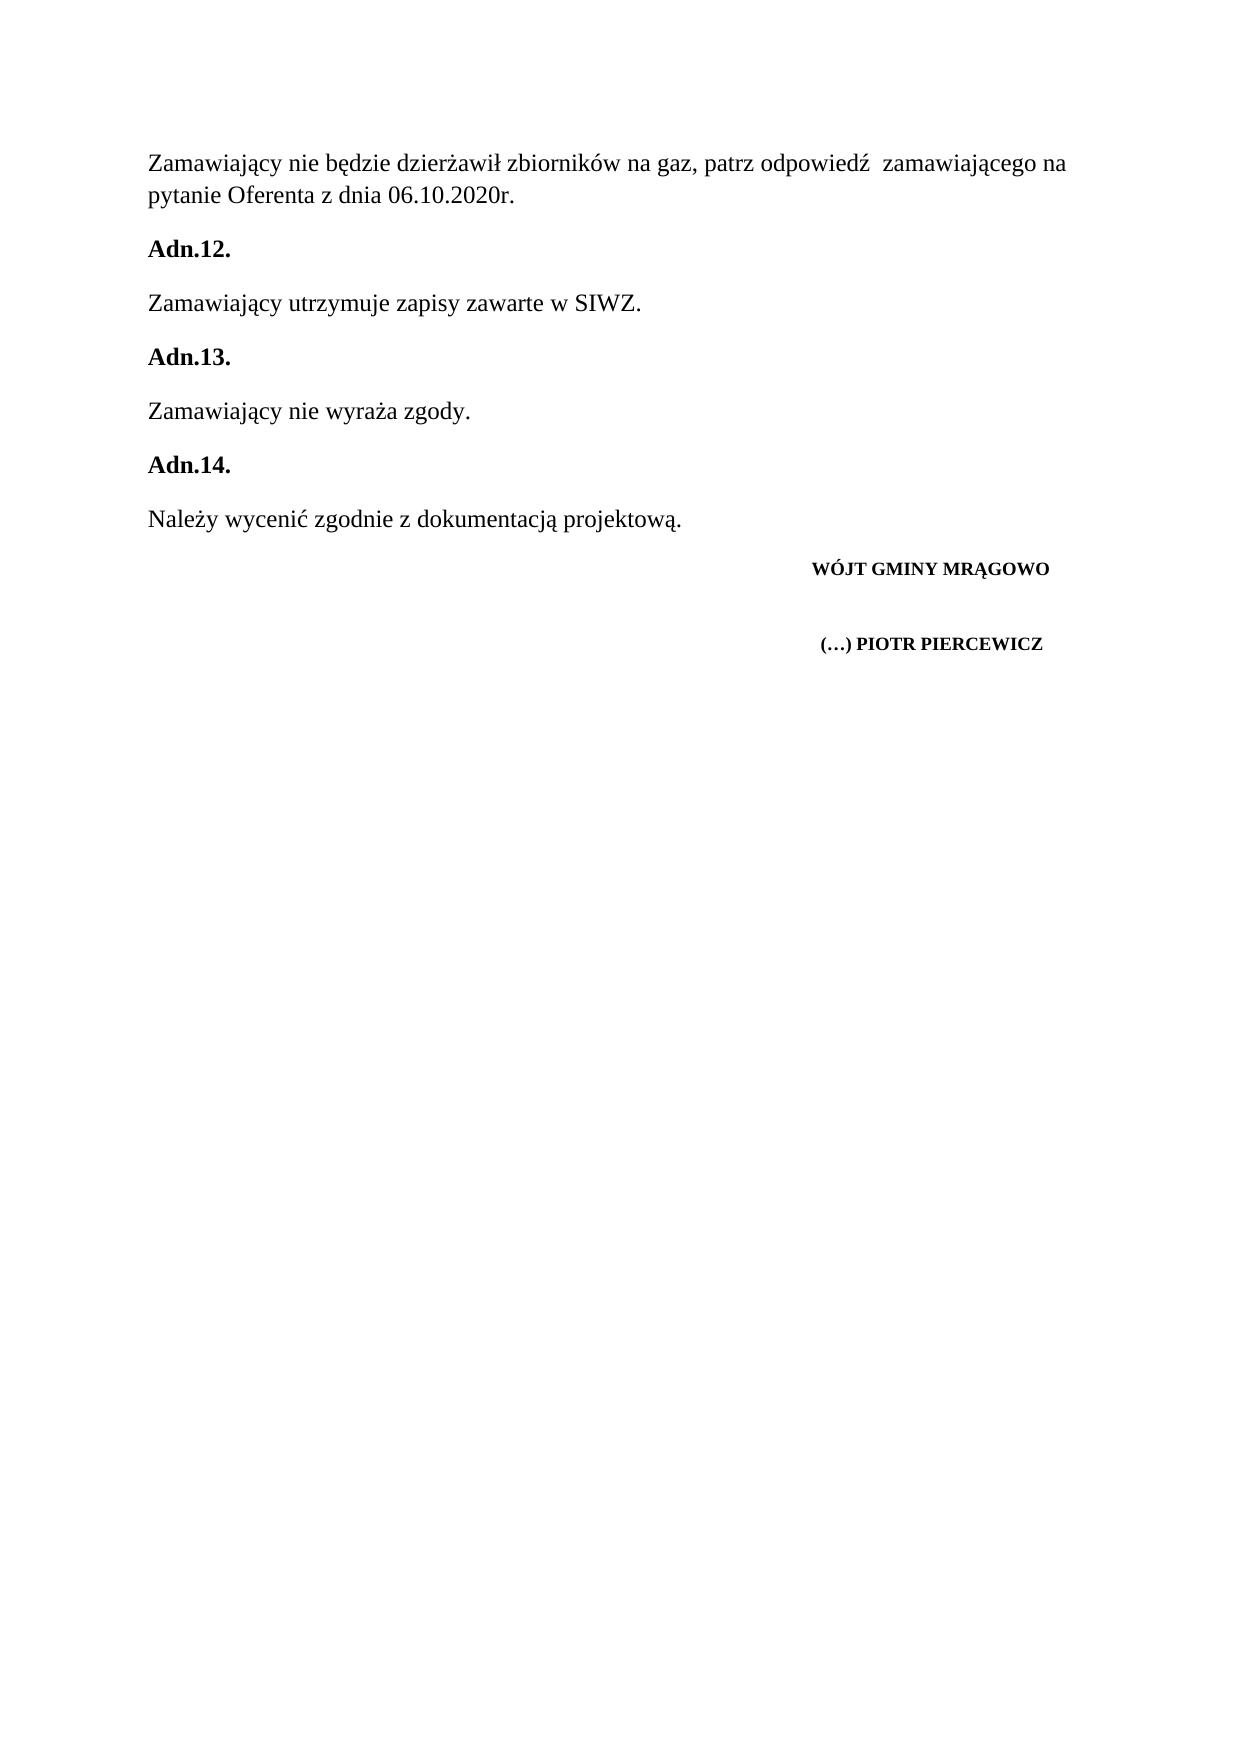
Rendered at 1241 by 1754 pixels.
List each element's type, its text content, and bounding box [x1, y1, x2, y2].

text Zamawiający nie będzie dzierżawił zbiorników na gaz, patrz odpowiedź zamawiającego na pytanie Oferenta z dnia 06.10.2020r. [148, 148, 1093, 209]
text Należy wycenić zgodnie z dokumentacją projektową. [148, 504, 1093, 532]
text WÓJT GMINY MRĄGOWO [746, 558, 1093, 579]
text (…) PIOTR PIERCEWICZ [746, 632, 1093, 654]
text Adn.13. [148, 342, 1093, 371]
text Adn.12. [148, 234, 1093, 263]
text Zamawiający nie wyraża zgody. [148, 396, 1093, 425]
text Zamawiający utrzymuje zapisy zawarte w SIWZ. [148, 288, 1093, 317]
text Adn.14. [148, 450, 1093, 479]
